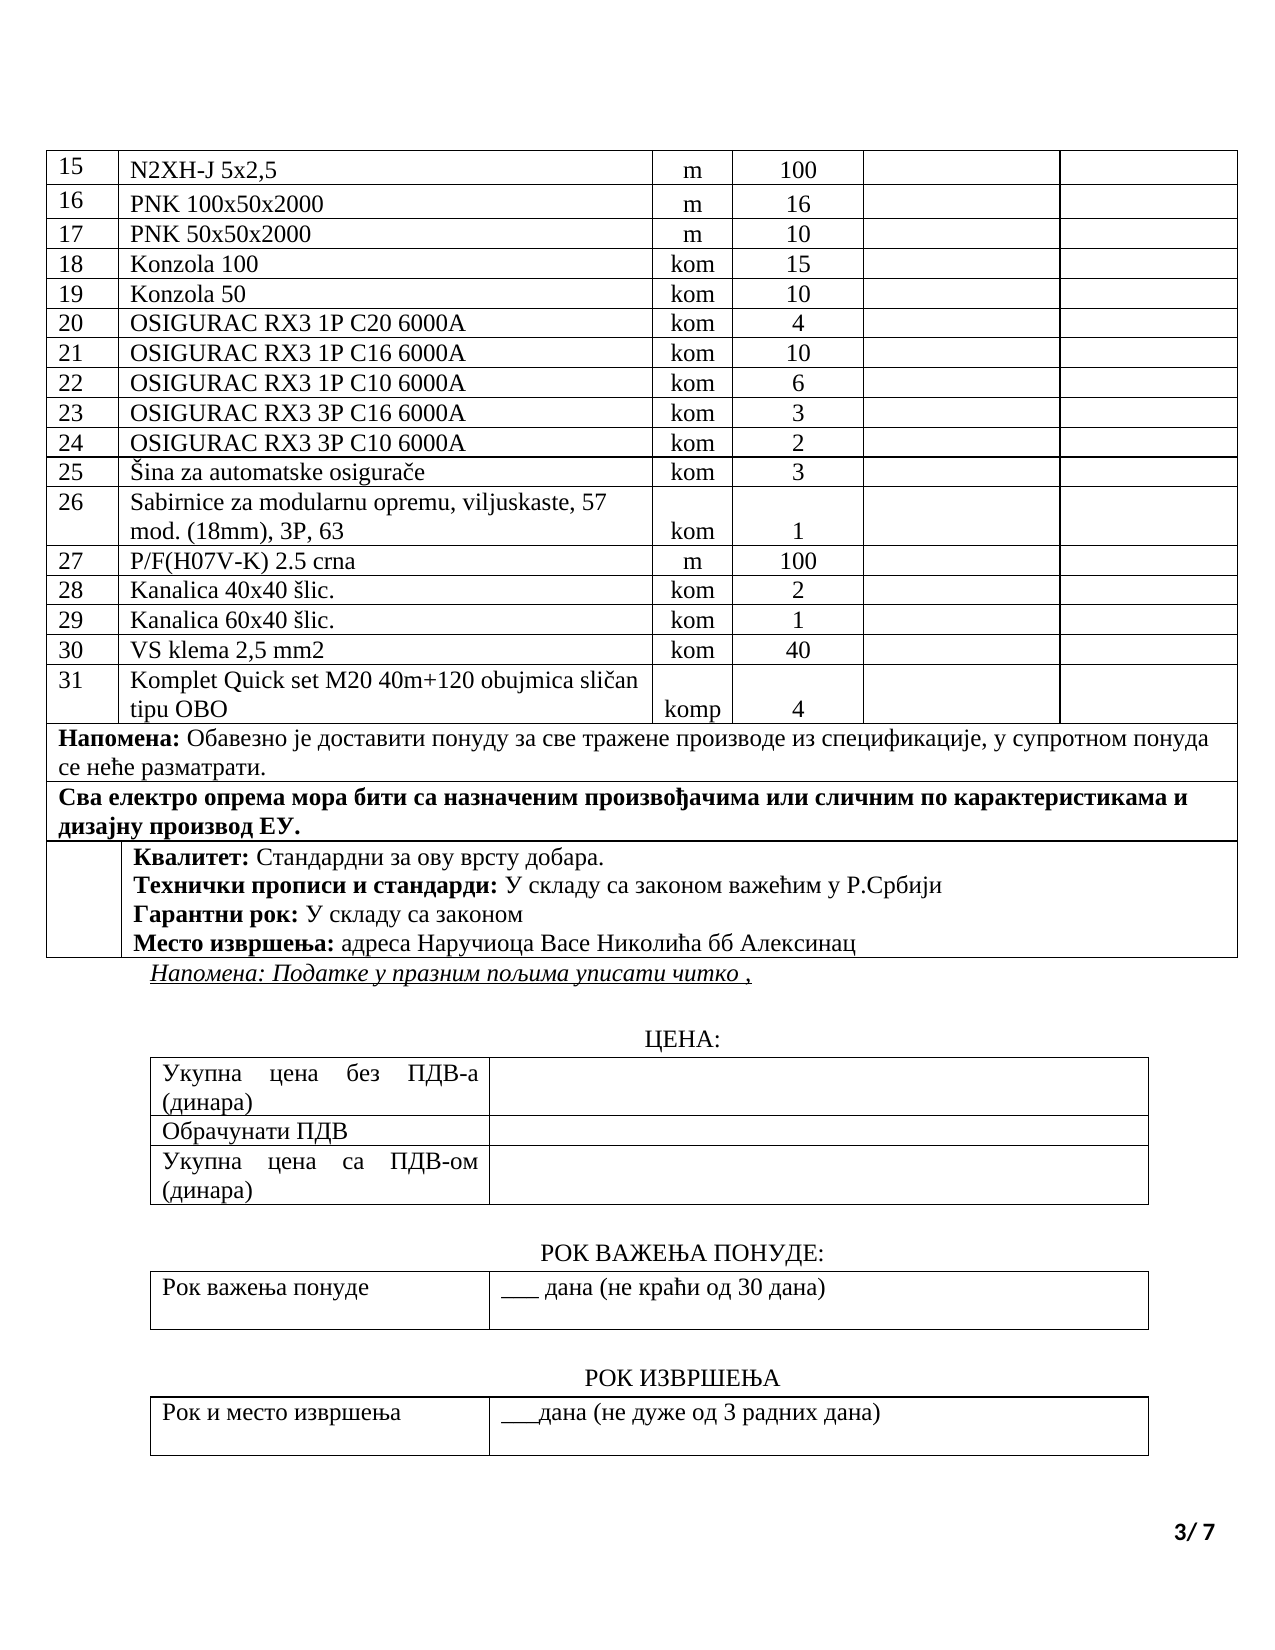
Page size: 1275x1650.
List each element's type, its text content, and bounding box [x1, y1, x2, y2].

text РОК ИЗВРШЕЊА [150, 1363, 1215, 1392]
table_cell kom [653, 309, 732, 337]
table_cell 22 [47, 368, 118, 397]
table_cell PNK 50x50x2000 [119, 219, 652, 248]
table_cell [1061, 338, 1237, 367]
table_cell 27 [47, 546, 118, 574]
table_cell [1061, 151, 1237, 184]
table_cell [864, 487, 1059, 545]
table_cell [1061, 635, 1237, 664]
table_cell [864, 428, 1059, 456]
table_cell Šina za automatske osigurače [119, 458, 652, 486]
table_cell 16 [47, 185, 118, 218]
table_cell kom [653, 338, 732, 367]
table_cell [864, 458, 1059, 486]
table_cell kom [653, 605, 732, 634]
table_cell m [653, 219, 732, 248]
table_cell 18 [47, 249, 118, 278]
table_cell 15 [47, 151, 118, 184]
table_cell 3 [733, 398, 863, 427]
table_cell OSIGURAC RX3 3P C16 6000A [119, 398, 652, 427]
table_cell kom [653, 487, 732, 545]
table_cell Konzola 100 [119, 249, 652, 278]
table_cell [1061, 458, 1237, 486]
table_cell [1061, 398, 1237, 427]
table_header [47, 842, 121, 957]
table_cell 19 [47, 279, 118, 307]
table_cell [864, 665, 1059, 722]
table_cell [864, 219, 1059, 248]
table_cell [1061, 546, 1237, 574]
table_cell 29 [47, 605, 118, 634]
table_cell 17 [47, 219, 118, 248]
table_cell kom [653, 635, 732, 664]
table_cell [1061, 576, 1237, 604]
table_cell 2 [733, 428, 863, 456]
table_cell 23 [47, 398, 118, 427]
table_cell [1061, 665, 1237, 722]
table_cell Kanalica 60x40 šlic. [119, 605, 652, 634]
table_cell 6 [733, 368, 863, 397]
table_cell 3 [733, 458, 863, 486]
table_cell m [653, 546, 732, 574]
table_cell [1061, 605, 1237, 634]
table_cell 16 [733, 185, 863, 218]
table_cell P/F(H07V-K) 2.5 crna [119, 546, 652, 574]
table_cell VS klema 2,5 mm2 [119, 635, 652, 664]
table_cell 1 [733, 487, 863, 545]
table_cell kom [653, 398, 732, 427]
table_cell Сва електро опрема мора бити са назначеним произвођачима или сличним по карактеристикама и дизајну производ ЕУ. [47, 782, 1237, 839]
table_cell kom [653, 249, 732, 278]
table_cell 10 [733, 219, 863, 248]
table_cell PNK 100x50x2000 [119, 185, 652, 218]
table_cell [864, 635, 1059, 664]
table_cell [864, 338, 1059, 367]
text ЦЕНА: [150, 1024, 1215, 1052]
table_cell Kanalica 40x40 šlic. [119, 576, 652, 604]
table_cell [1061, 249, 1237, 278]
table_cell Konzola 50 [119, 279, 652, 307]
table_cell 28 [47, 576, 118, 604]
table_cell 4 [733, 665, 863, 722]
table_header Укупна цена без ПДВ-а (динара) [151, 1058, 489, 1115]
table_cell 24 [47, 428, 118, 456]
table_header [490, 1058, 1148, 1115]
table_cell kom [653, 458, 732, 486]
table_cell [1061, 185, 1237, 218]
table_cell [490, 1146, 1148, 1204]
table_cell 1 [733, 605, 863, 634]
table_cell [864, 605, 1059, 634]
table_header Рок важења понуде [151, 1272, 489, 1329]
table_cell 10 [733, 279, 863, 307]
table_header ___ дана (не краћи од 30 дана) [490, 1272, 1148, 1329]
table_cell Укупна цена са ПДВ-ом (динара) [151, 1146, 489, 1204]
table_cell Обрачунати ПДВ [151, 1116, 489, 1145]
table_cell 10 [733, 338, 863, 367]
table_cell [1061, 368, 1237, 397]
table_cell kom [653, 428, 732, 456]
table_cell [864, 576, 1059, 604]
table_cell 2 [733, 576, 863, 604]
table_cell kom [653, 368, 732, 397]
table_cell [1061, 487, 1237, 545]
table_cell OSIGURAC RX3 1P C16 6000A [119, 338, 652, 367]
table_cell 15 [733, 249, 863, 278]
table_cell Напомена: Обавезно је доставити понуду за све тражене производе из спецификације, у супротном понуда се неће разматрати. [47, 724, 1237, 781]
table_cell 100 [733, 546, 863, 574]
table_cell 31 [47, 665, 118, 722]
table_cell Komplet Quick set M20 40m+120 obujmica sličan tipu OBO [119, 665, 652, 722]
table_cell [864, 185, 1059, 218]
table_cell 25 [47, 458, 118, 486]
table_cell [864, 368, 1059, 397]
table_cell [864, 398, 1059, 427]
table_cell 40 [733, 635, 863, 664]
table_cell m [653, 185, 732, 218]
table_header Квалитет: Стандардни за ову врсту добара. Технички прописи и стандарди: У складу са законом важећим у Р.Србији Гарантни рок: У складу са законом Место извршења: адреса Наручиоца Васе Николића бб Алексинац [122, 842, 1237, 957]
table_header ___дана (не дуже од 3 радних дана) [490, 1398, 1148, 1455]
table_cell OSIGURAC RX3 1P C20 6000A [119, 309, 652, 337]
table_cell N2XH-J 5x2,5 [119, 151, 652, 184]
text Напомена: Податке у празним пољима уписати читко , [150, 958, 1215, 986]
table_cell Sabirnice za modularnu opremu, viljuskaste, 57 mod. (18mm), 3P, 63 [119, 487, 652, 545]
table_cell [864, 249, 1059, 278]
table_cell [864, 546, 1059, 574]
table_cell [1061, 309, 1237, 337]
table_cell [1061, 279, 1237, 307]
table_cell OSIGURAC RX3 3P C10 6000A [119, 428, 652, 456]
table_cell OSIGURAC RX3 1P C10 6000A [119, 368, 652, 397]
table_cell [864, 279, 1059, 307]
table_cell 20 [47, 309, 118, 337]
table_cell [1061, 428, 1237, 456]
text РОК ВАЖЕЊА ПОНУДЕ: [150, 1238, 1215, 1266]
table_cell 30 [47, 635, 118, 664]
table_cell kom [653, 576, 732, 604]
table_cell [1061, 219, 1237, 248]
table_cell [864, 151, 1059, 184]
table_cell m [653, 151, 732, 184]
table_cell 100 [733, 151, 863, 184]
table_cell 4 [733, 309, 863, 337]
table_cell kom [653, 279, 732, 307]
table_cell 26 [47, 487, 118, 545]
table_header Рок и место извршења [151, 1398, 489, 1455]
table_cell [490, 1116, 1148, 1145]
table_cell komp [653, 665, 732, 722]
table_cell [864, 309, 1059, 337]
table_cell 21 [47, 338, 118, 367]
